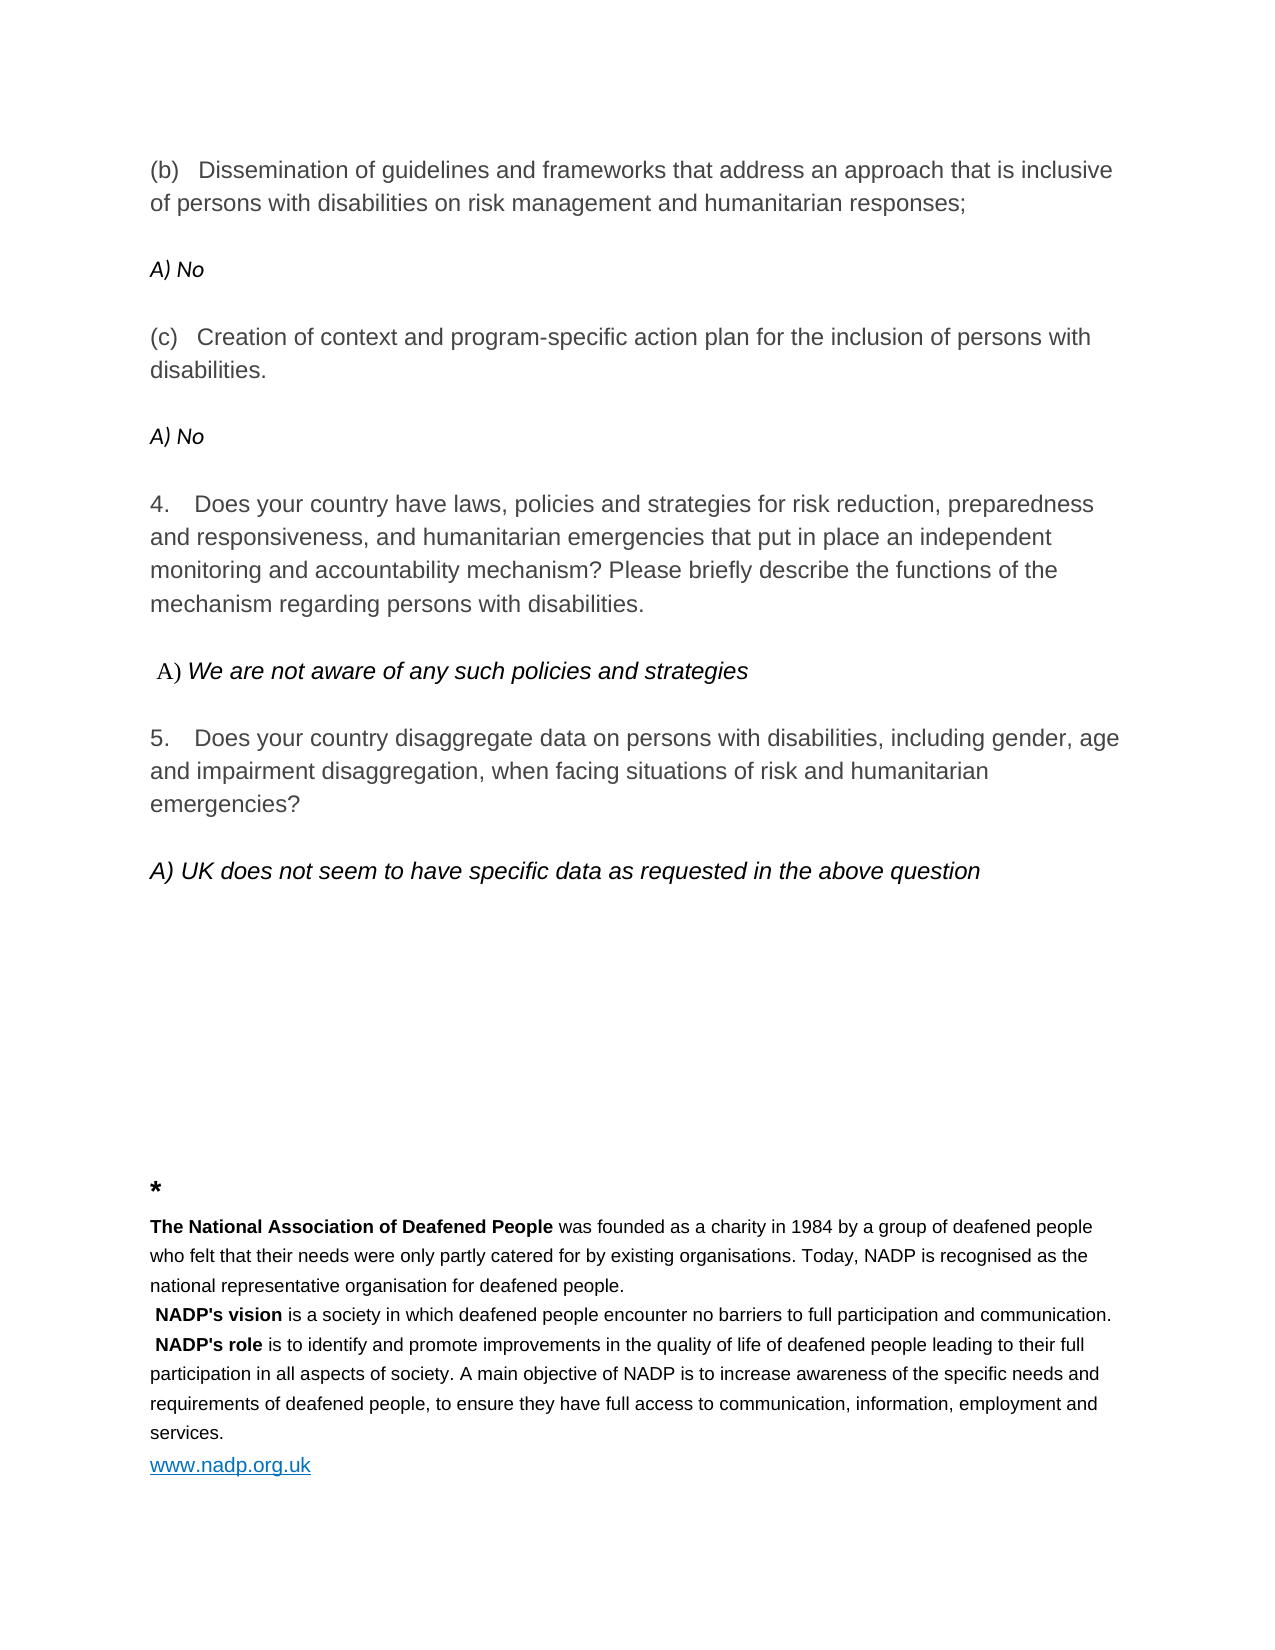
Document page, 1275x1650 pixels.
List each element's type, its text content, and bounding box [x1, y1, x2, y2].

text www.nadp.org.uk [150, 1444, 1125, 1477]
text (c) Creation of context and program-specific action plan for the inclusion of persons with disabilities. [150, 317, 1125, 384]
text (b) Dissemination of guidelines and frameworks that address an approach that is inclusive of persons with disabilities on risk management and humanitarian responses; [150, 150, 1125, 216]
text A) We are not aware of any such policies and strategies [150, 651, 1125, 684]
text NADP's role is to identify and promote improvements in the quality of life of deafened people leading to their full participation in all aspects of society. A main objective of NADP is to increase awareness of the specific needs and requirements of deafened people, to ensure they have full access to communication, information, employment and services. [150, 1326, 1125, 1444]
text 5. Does your country disaggregate data on persons with disabilities, including gender, age and impairment disaggregation, when facing situations of risk and humanitarian emergencies? [150, 718, 1125, 818]
text The National Association of Deafened People was founded as a charity in 1984 by a group of deafened people who felt that their needs were only partly catered for by existing organisations. Today, NADP is recognised as the national representative organisation for deafened people. [150, 1208, 1125, 1296]
text A) No [150, 417, 1125, 451]
text 4. Does your country have laws, policies and strategies for risk reduction, preparedness and responsiveness, and humanitarian emergencies that put in place an independent monitoring and accountability mechanism? Please briefly describe the functions of the mechanism regarding persons with disabilities. [150, 484, 1125, 617]
text A) No [150, 250, 1125, 283]
text A) UK does not seem to have specific data as requested in the above question [150, 851, 1125, 885]
text NADP's vision is a society in which deafened people encounter no barriers to full participation and communication. [150, 1296, 1125, 1326]
text * [150, 1174, 1125, 1208]
